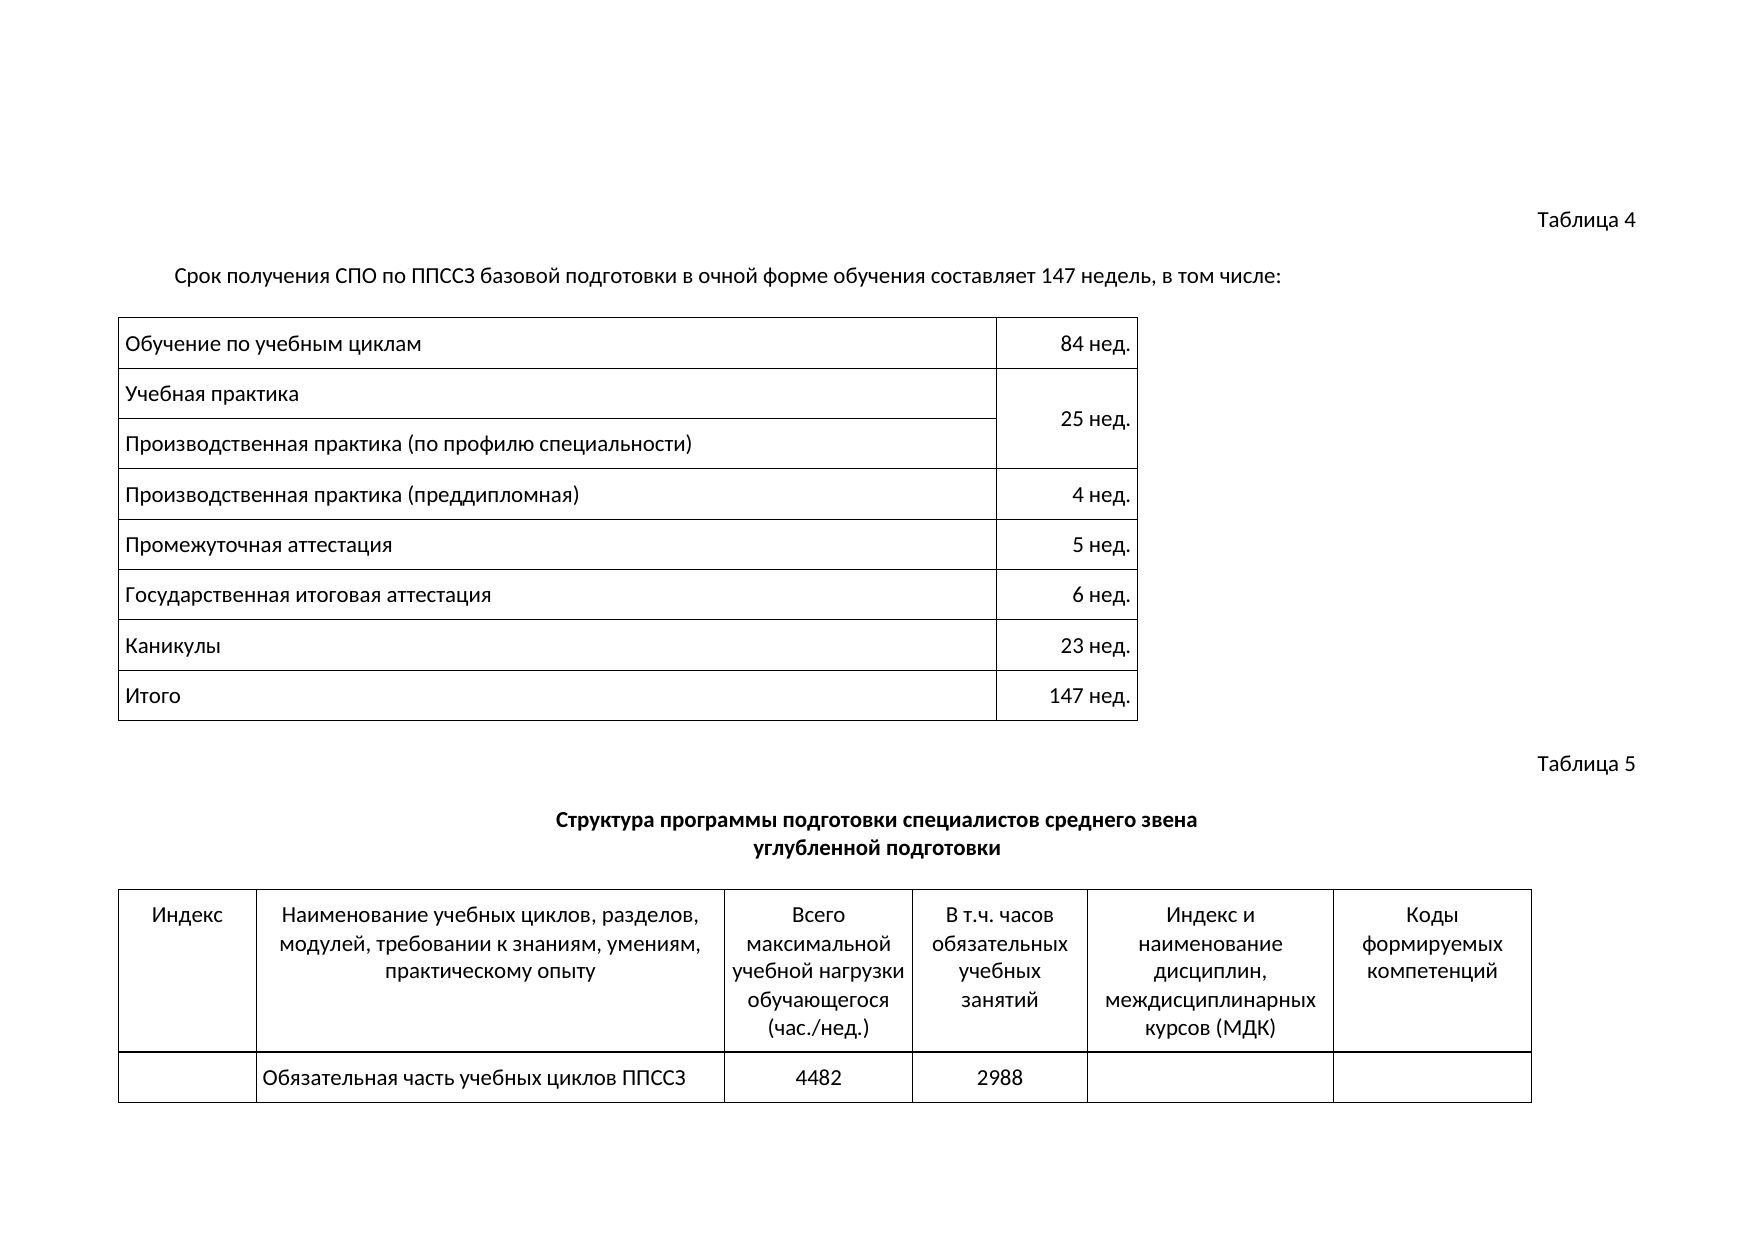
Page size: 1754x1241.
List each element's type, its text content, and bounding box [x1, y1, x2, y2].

table_cell 6 нед. [997, 570, 1137, 619]
table_cell Производственная практика (по профилю специальности) [119, 419, 996, 468]
table_cell Обязательная часть учебных циклов ППССЗ [257, 1053, 724, 1102]
table_cell 25 нед. [997, 369, 1137, 468]
table_cell 23 нед. [997, 620, 1137, 669]
table_cell 4482 [725, 1053, 912, 1102]
text Таблица 5 [118, 749, 1636, 777]
table_cell 4 нед. [997, 469, 1137, 518]
table_cell 5 нед. [997, 520, 1137, 569]
table_header Всего максимальной учебной нагрузки обучающегося (час./нед.) [725, 890, 912, 1051]
table_cell 2988 [913, 1053, 1087, 1102]
table_cell Промежуточная аттестация [119, 520, 996, 569]
title углубленной подготовки [118, 833, 1636, 861]
table_cell Производственная практика (преддипломная) [119, 469, 996, 518]
text Срок получения СПО по ППССЗ базовой подготовки в очной форме обучения составляет 147 недель, в том числе: [118, 261, 1636, 289]
title Структура программы подготовки специалистов среднего звена [118, 805, 1636, 833]
table_header Индекс [119, 890, 256, 1051]
table_header В т.ч. часов обязательных учебных занятий [913, 890, 1087, 1051]
table_cell [1088, 1053, 1333, 1102]
table_cell 147 нед. [997, 671, 1137, 720]
table_header 84 нед. [997, 318, 1137, 368]
table_header Коды формируемых компетенций [1334, 890, 1531, 1051]
table_cell Итого [119, 671, 996, 720]
table_cell [119, 1053, 256, 1102]
table_header Наименование учебных циклов, разделов, модулей, требовании к знаниям, умениям, практическому опыту [257, 890, 724, 1051]
table_cell Государственная итоговая аттестация [119, 570, 996, 619]
table_cell [1334, 1053, 1531, 1102]
text Таблица 4 [118, 205, 1636, 233]
table_header Обучение по учебным циклам [119, 318, 996, 368]
table_header Индекс и наименование дисциплин, междисциплинарных курсов (МДК) [1088, 890, 1333, 1051]
table_cell Учебная практика [119, 369, 996, 418]
table_cell Каникулы [119, 620, 996, 669]
